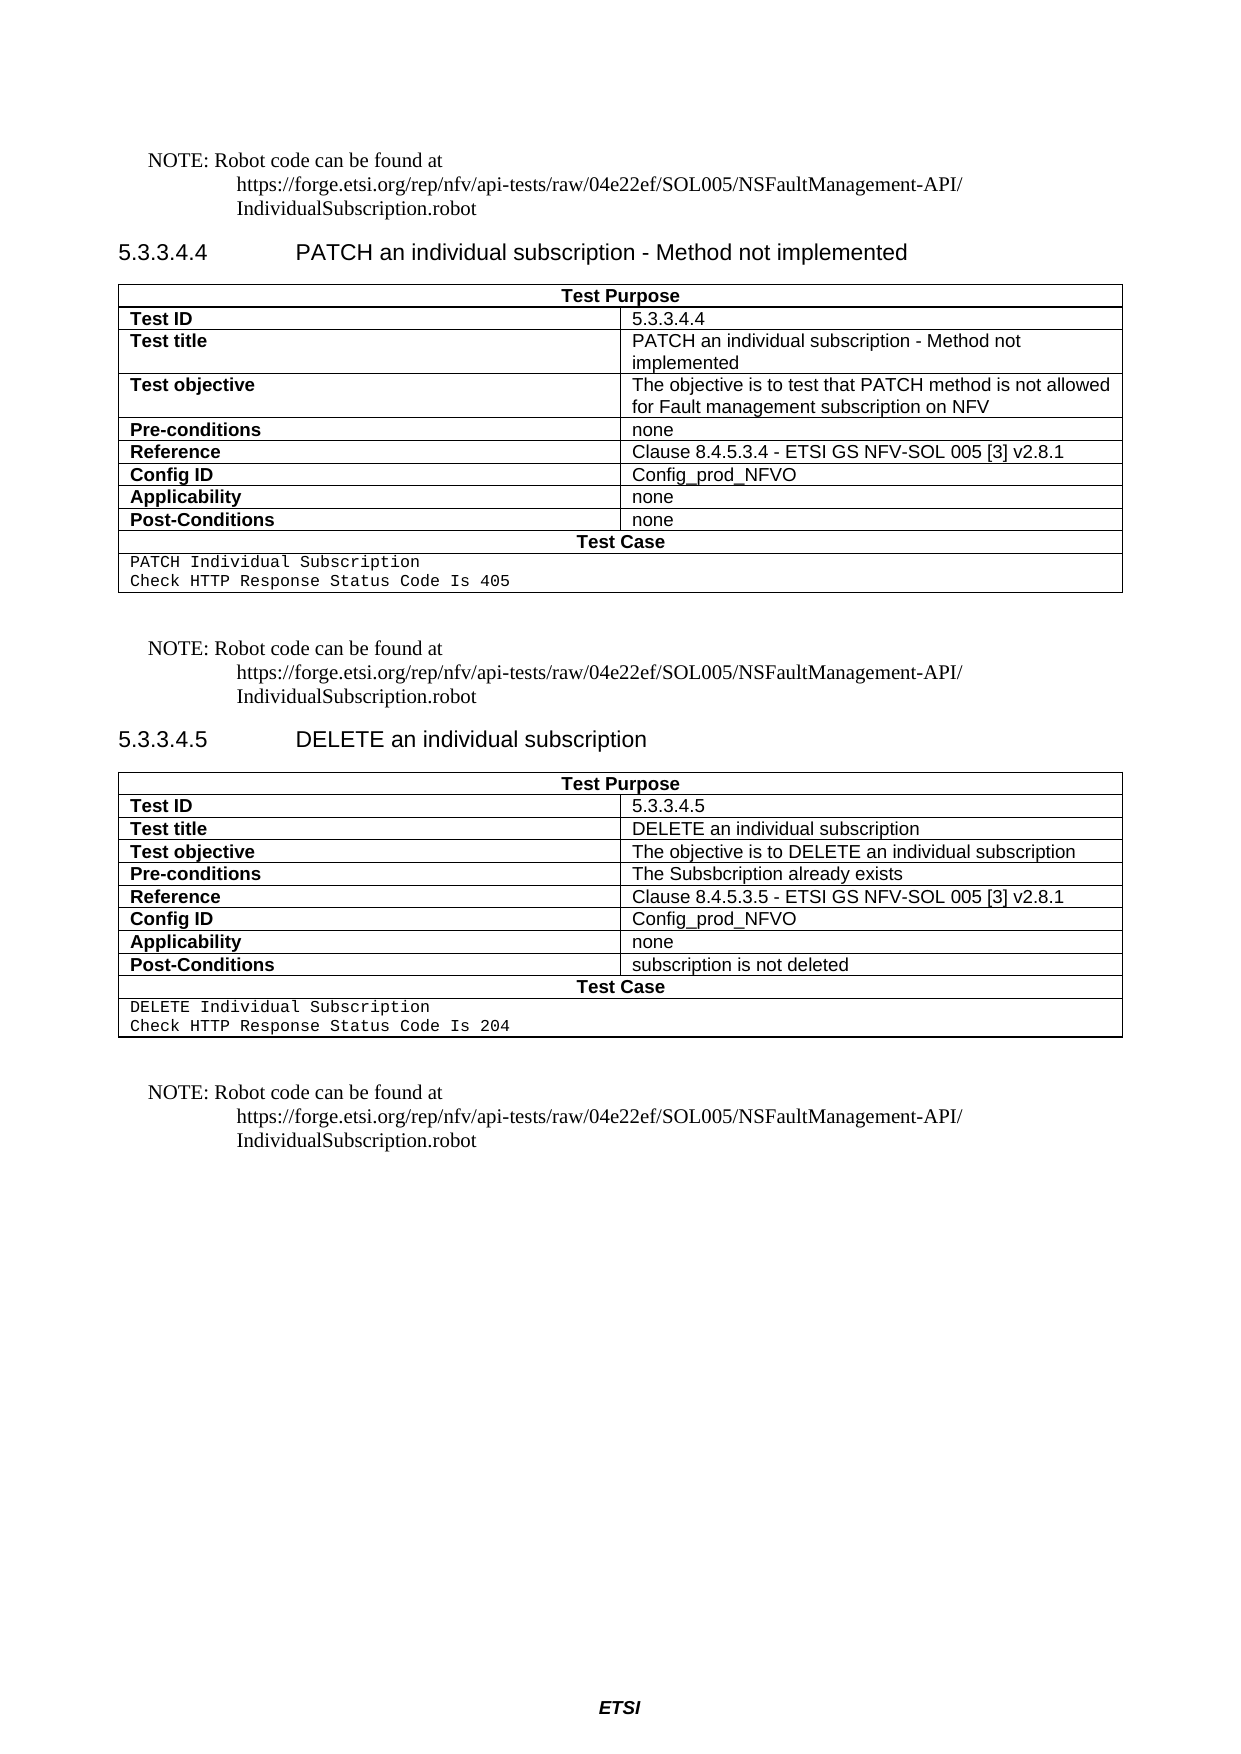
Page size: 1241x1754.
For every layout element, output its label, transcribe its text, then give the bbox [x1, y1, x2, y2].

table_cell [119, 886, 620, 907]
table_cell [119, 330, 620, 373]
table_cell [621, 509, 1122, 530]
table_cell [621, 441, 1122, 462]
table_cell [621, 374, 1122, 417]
text NOTE: Robot code can be found at https://forge.etsi.org/rep/nfv/api-tests/raw/04e22ef/SOL005/NSFaultManagement-API/IndividualSubscription.robot [148, 636, 1122, 708]
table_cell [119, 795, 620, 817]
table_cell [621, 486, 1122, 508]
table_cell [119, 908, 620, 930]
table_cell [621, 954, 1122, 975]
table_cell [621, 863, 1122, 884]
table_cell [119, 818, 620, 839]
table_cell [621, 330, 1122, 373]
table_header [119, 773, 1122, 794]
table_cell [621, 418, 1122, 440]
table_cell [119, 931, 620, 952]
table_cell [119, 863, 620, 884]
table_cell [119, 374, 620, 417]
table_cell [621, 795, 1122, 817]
text NOTE: Robot code can be found at https://forge.etsi.org/rep/nfv/api-tests/raw/04e22ef/SOL005/NSFaultManagement-API/IndividualSubscription.robot [148, 148, 1122, 220]
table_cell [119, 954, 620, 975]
subtitle 5.3.3.4.4 PATCH an individual subscription - Method not implemented [118, 239, 1122, 265]
text NOTE: Robot code can be found at https://forge.etsi.org/rep/nfv/api-tests/raw/04e22ef/SOL005/NSFaultManagement-API/IndividualSubscription.robot [148, 1080, 1122, 1152]
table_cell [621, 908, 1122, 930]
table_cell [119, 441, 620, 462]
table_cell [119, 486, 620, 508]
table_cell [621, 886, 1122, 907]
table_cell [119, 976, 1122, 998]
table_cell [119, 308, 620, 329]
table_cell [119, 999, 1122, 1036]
subtitle 5.3.3.4.5 DELETE an individual subscription [118, 726, 1122, 753]
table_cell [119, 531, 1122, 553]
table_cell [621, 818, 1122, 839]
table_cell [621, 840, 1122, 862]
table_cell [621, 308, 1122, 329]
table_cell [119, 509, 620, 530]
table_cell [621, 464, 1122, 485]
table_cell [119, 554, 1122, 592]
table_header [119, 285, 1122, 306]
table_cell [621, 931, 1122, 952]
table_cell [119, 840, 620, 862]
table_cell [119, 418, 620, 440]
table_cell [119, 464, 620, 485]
